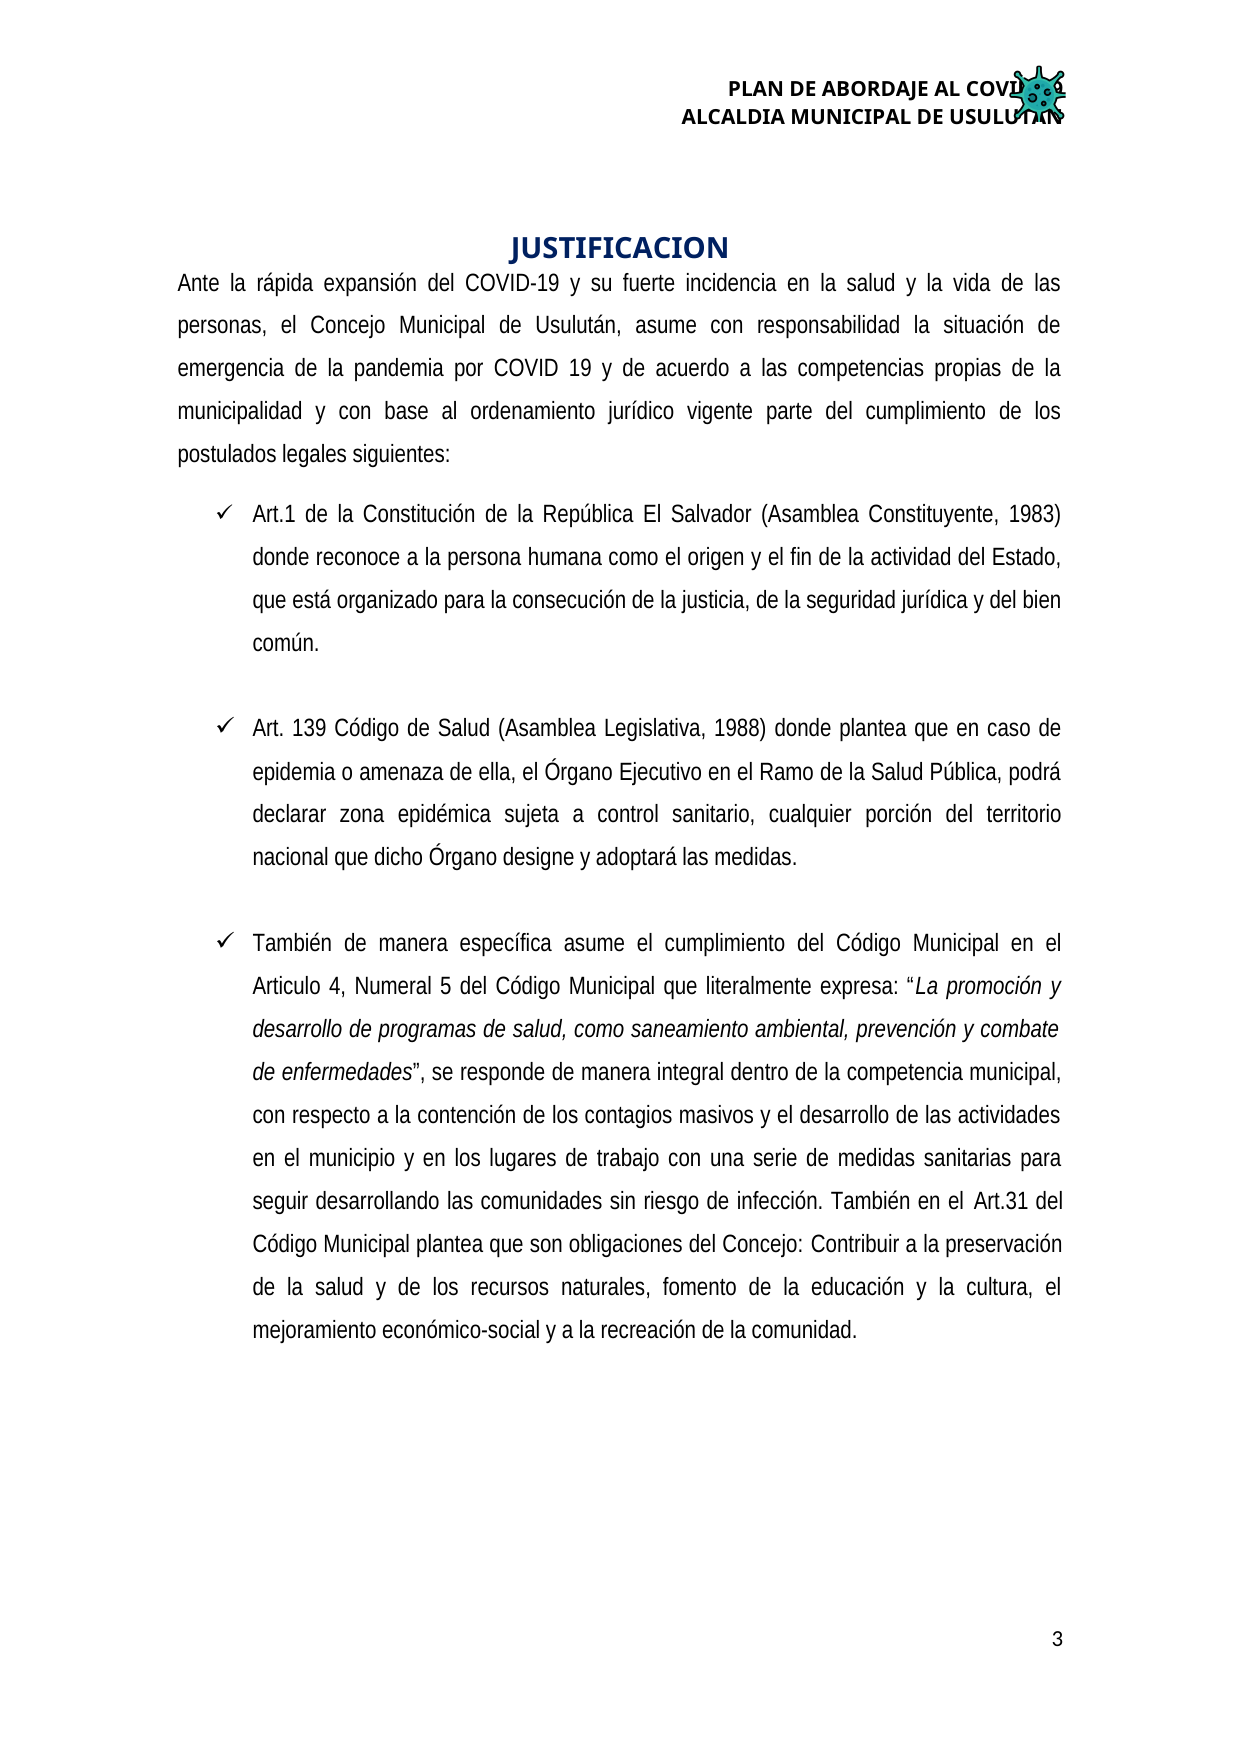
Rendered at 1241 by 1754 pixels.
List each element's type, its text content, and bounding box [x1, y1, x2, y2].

picture [1009, 65, 1066, 122]
list Art.1 de la Constitución de la República El Salvador (Asamblea Constituyente, 1983) donde reconoce a la persona humana como el origen y el fin de la actividad del Estado, que está organizado para la consecución de la justicia, de la seguridad jurídica y del bien común. [215, 499, 1063, 656]
subtitle JUSTIFICACION [177, 228, 1063, 267]
list Art. 139 Código de Salud (Asamblea Legislativa, 1988) donde plantea que en caso de epidemia o amenaza de ella, el Órgano Ejecutivo en el Ramo de la Salud Pública, podrá declarar zona epidémica sujeta a control sanitario, cualquier porción del territorio nacional que dicho Órgano designe y adoptará las medidas. [215, 713, 1063, 871]
list También de manera específica asume el cumplimiento del Código Municipal en el Articulo 4, Numeral 5 del Código Municipal que literalmente expresa: “La promoción y desarrollo de programas de salud, como saneamiento ambiental, prevención y combate de enfermedades”, se responde de manera integral dentro de la competencia municipal, con respecto a la contención de los contagios masivos y el desarrollo de las actividades en el municipio y en los lugares de trabajo con una serie de medidas sanitarias para seguir desarrollando las comunidades sin riesgo de infección. También en el Art.31 del Código Municipal plantea que son obligaciones del Concejo: Contribuir a la preservación de la salud y de los recursos naturales, fomento de la educación y la cultura, el mejoramiento económico-social y a la recreación de la comunidad. [215, 928, 1063, 1343]
text Ante la rápida expansión del COVID-19 y su fuerte incidencia en la salud y la vida de las personas, el Concejo Municipal de Usulután, asume con responsabilidad la situación de emergencia de la pandemia por COVID 19 y de acuerdo a las competencias propias de la municipalidad y con base al ordenamiento jurídico vigente parte del cumplimiento de los postulados legales siguientes: [177, 267, 1063, 468]
